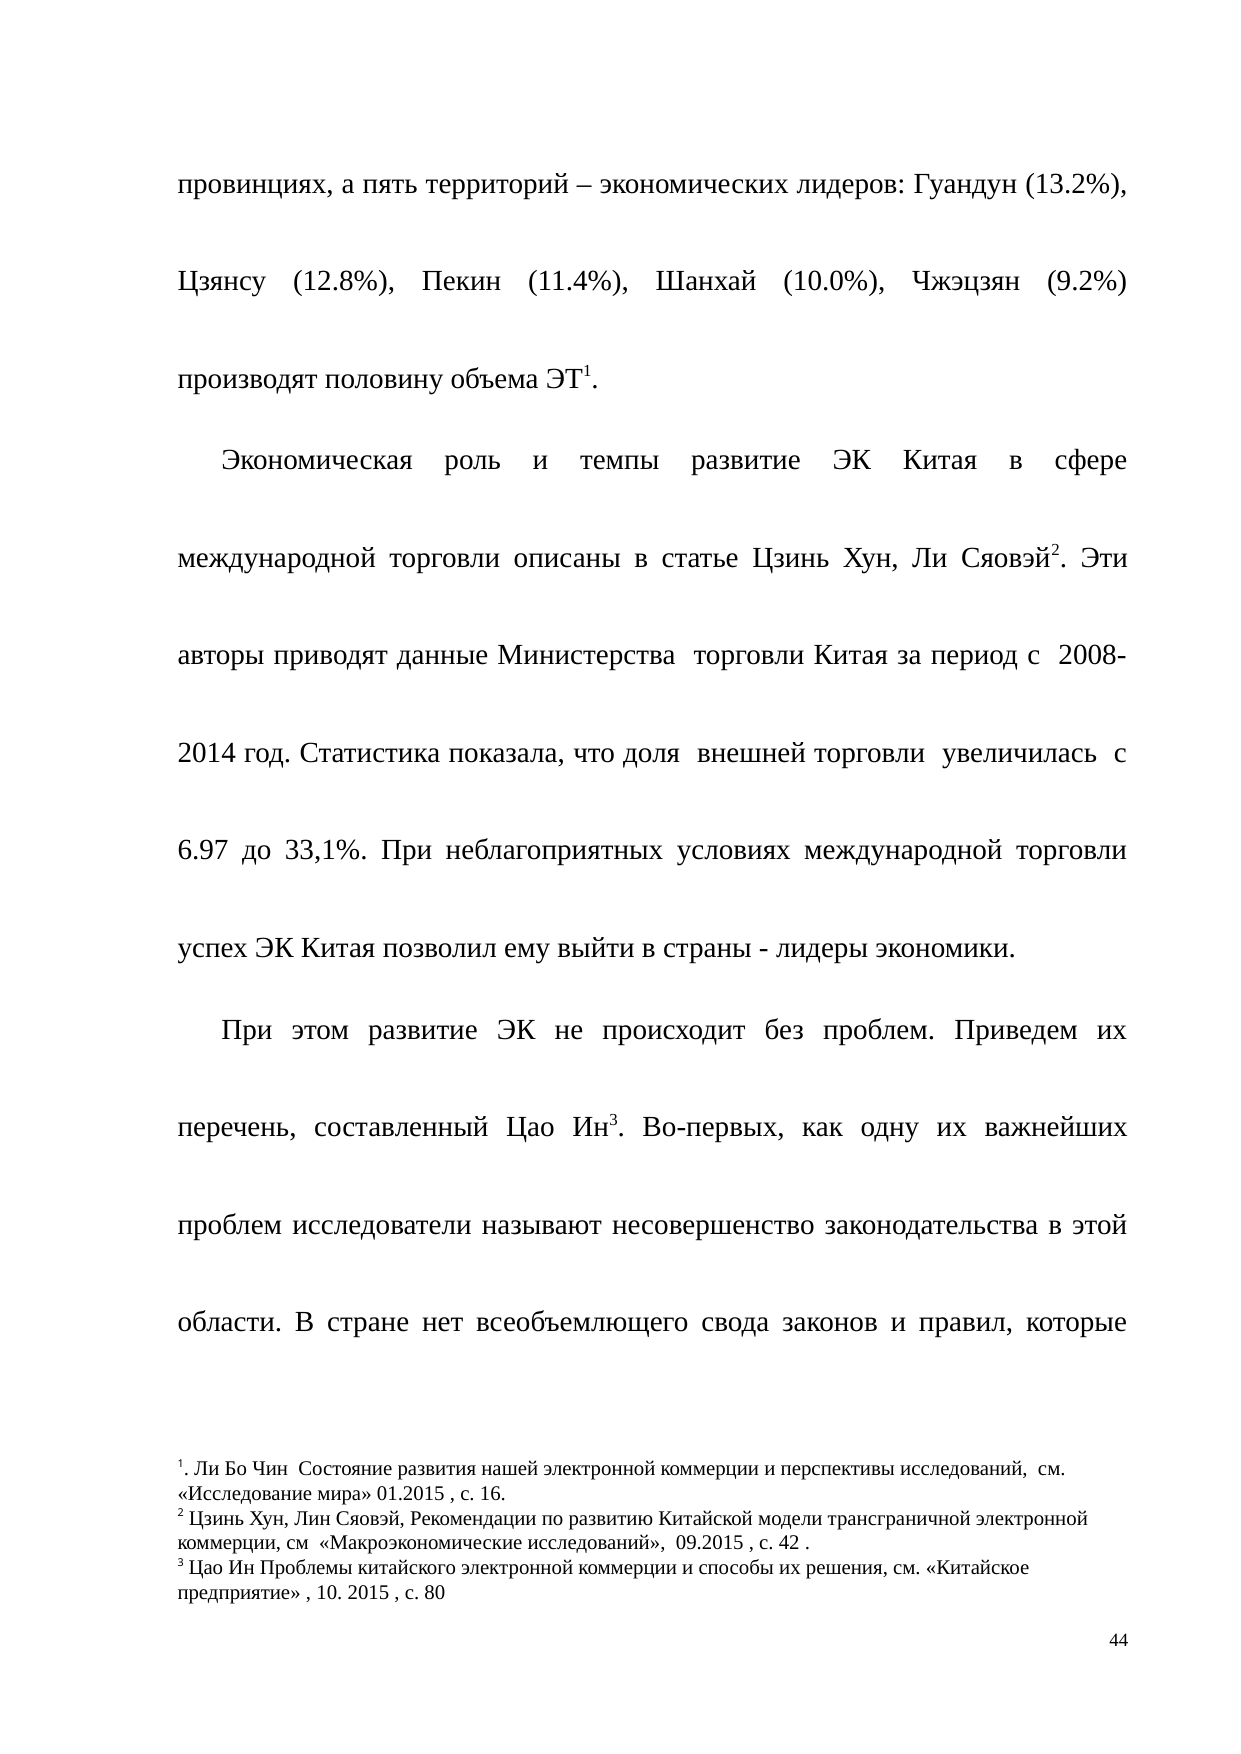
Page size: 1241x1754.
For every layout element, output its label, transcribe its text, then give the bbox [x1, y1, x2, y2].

text Экономическая роль и темпы развитие ЭК Китая в сфере международной торговли описаны в статье Цзинь Хун, Ли Сяовэй. Эти авторы приводят данные Министерства торговли Китая за период с 2008-2014 год. Статистика показала, что доля внешней торговли увеличилась с 6.97 до 33,1%. При неблагоприятных условиях международной торговли успех ЭК Китая позволил ему выйти в страны - лидеры экономики. [177, 427, 1128, 979]
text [177, 996, 1128, 1353]
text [177, 150, 1128, 410]
